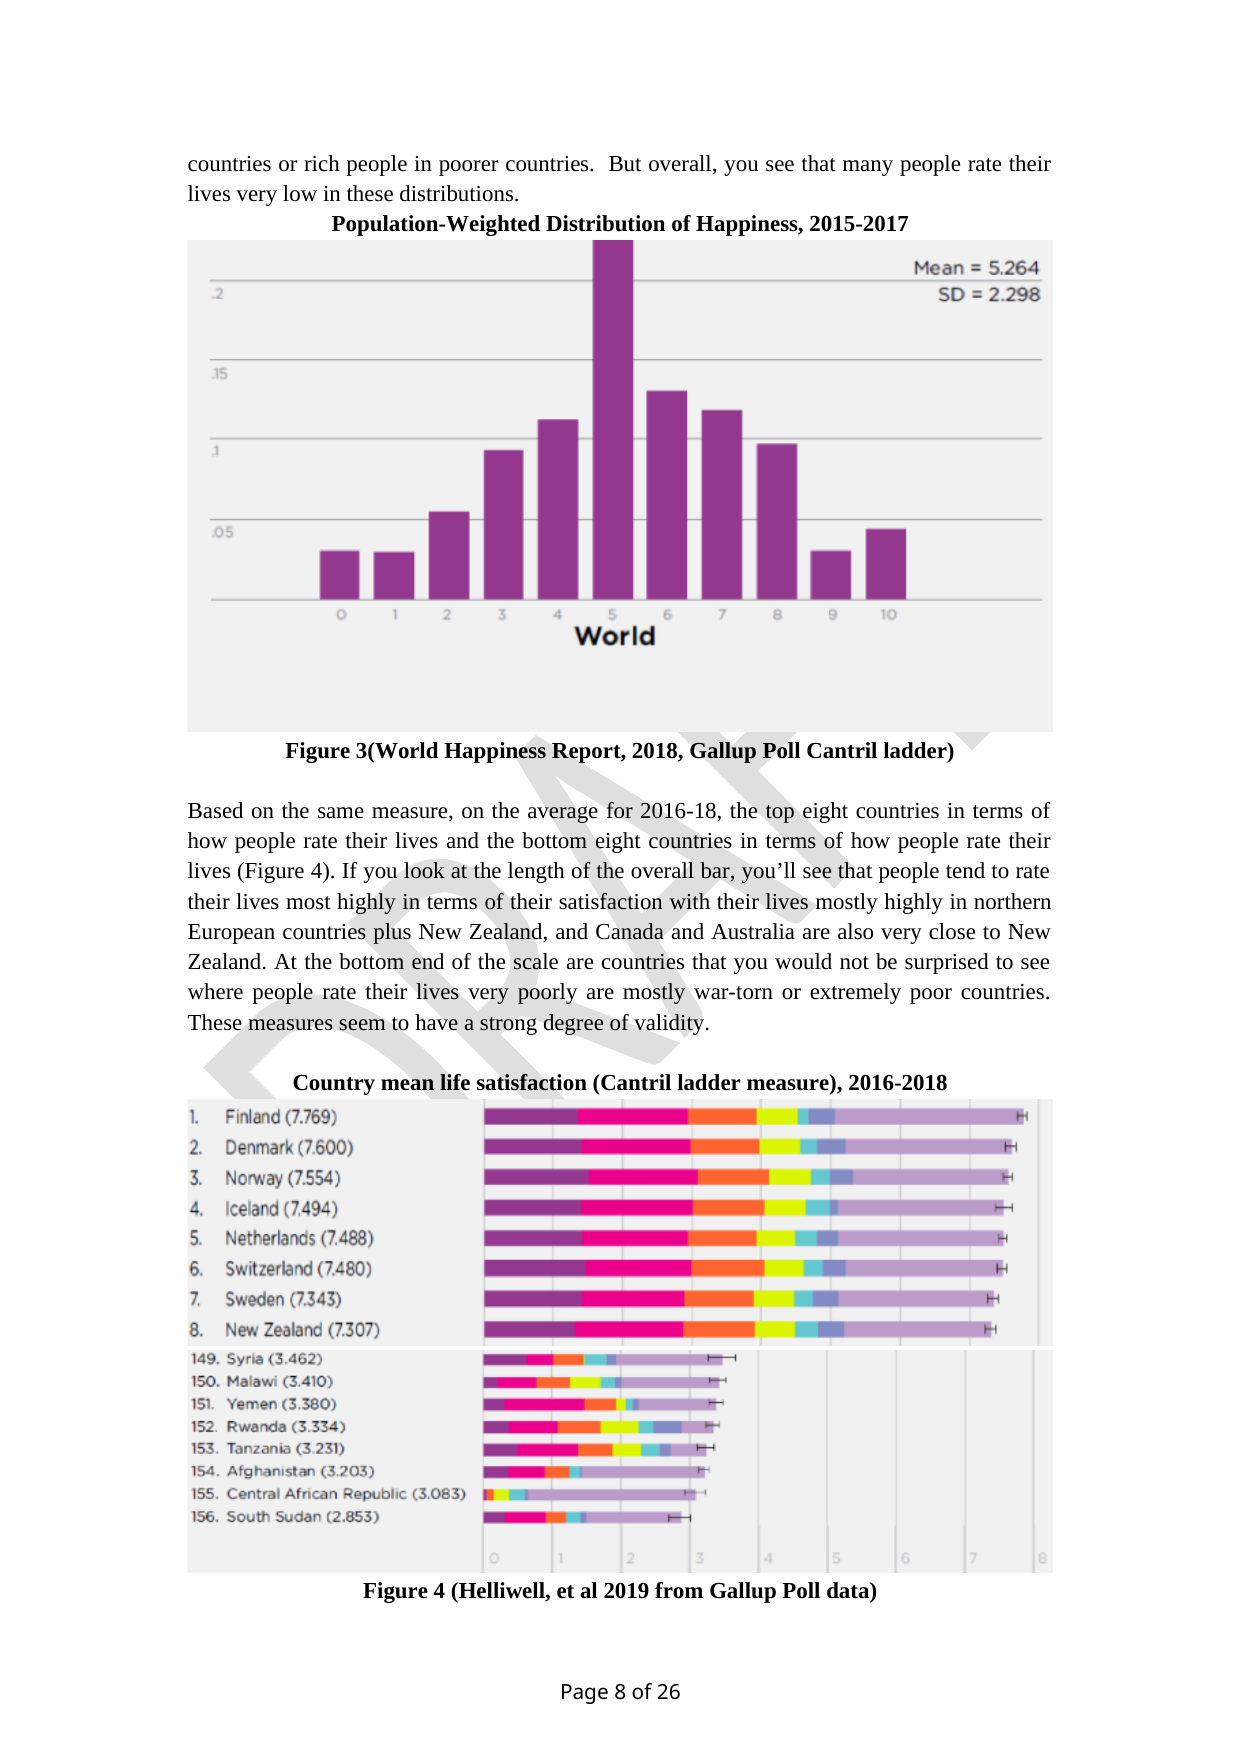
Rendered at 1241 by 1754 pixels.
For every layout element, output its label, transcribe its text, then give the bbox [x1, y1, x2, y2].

text Figure 4 (Helliwell, et al 2019 from Gallup Poll data) [187, 1578, 1053, 1604]
picture [187, 240, 1053, 732]
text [187, 150, 1053, 207]
picture [187, 1350, 1053, 1573]
text Country mean life satisfaction (Cantril ladder measure), 2016-2018 [187, 1069, 1053, 1095]
text Figure 3(World Happiness Report, 2018, Gallup Poll Cantril ladder) [187, 737, 1053, 763]
text Based on the same measure, on the average for 2016-18, the top eight countries in terms of how people rate their lives and the bottom eight countries in terms of how people rate their lives (Figure 4). If you look at the length of the overall bar, you’ll see that people tend to rate their lives most highly in terms of their satisfaction with their lives mostly highly in northern European countries plus New Zealand, and Canada and Australia are also very close to New Zealand. At the bottom end of the scale are countries that you would not be surprised to see where people rate their lives very poorly are mostly war-torn or extremely poor countries. These measures seem to have a strong degree of validity. [187, 797, 1053, 1035]
picture [187, 1099, 1053, 1346]
text Population-Weighted Distribution of Happiness, 2015-2017 [187, 210, 1053, 237]
